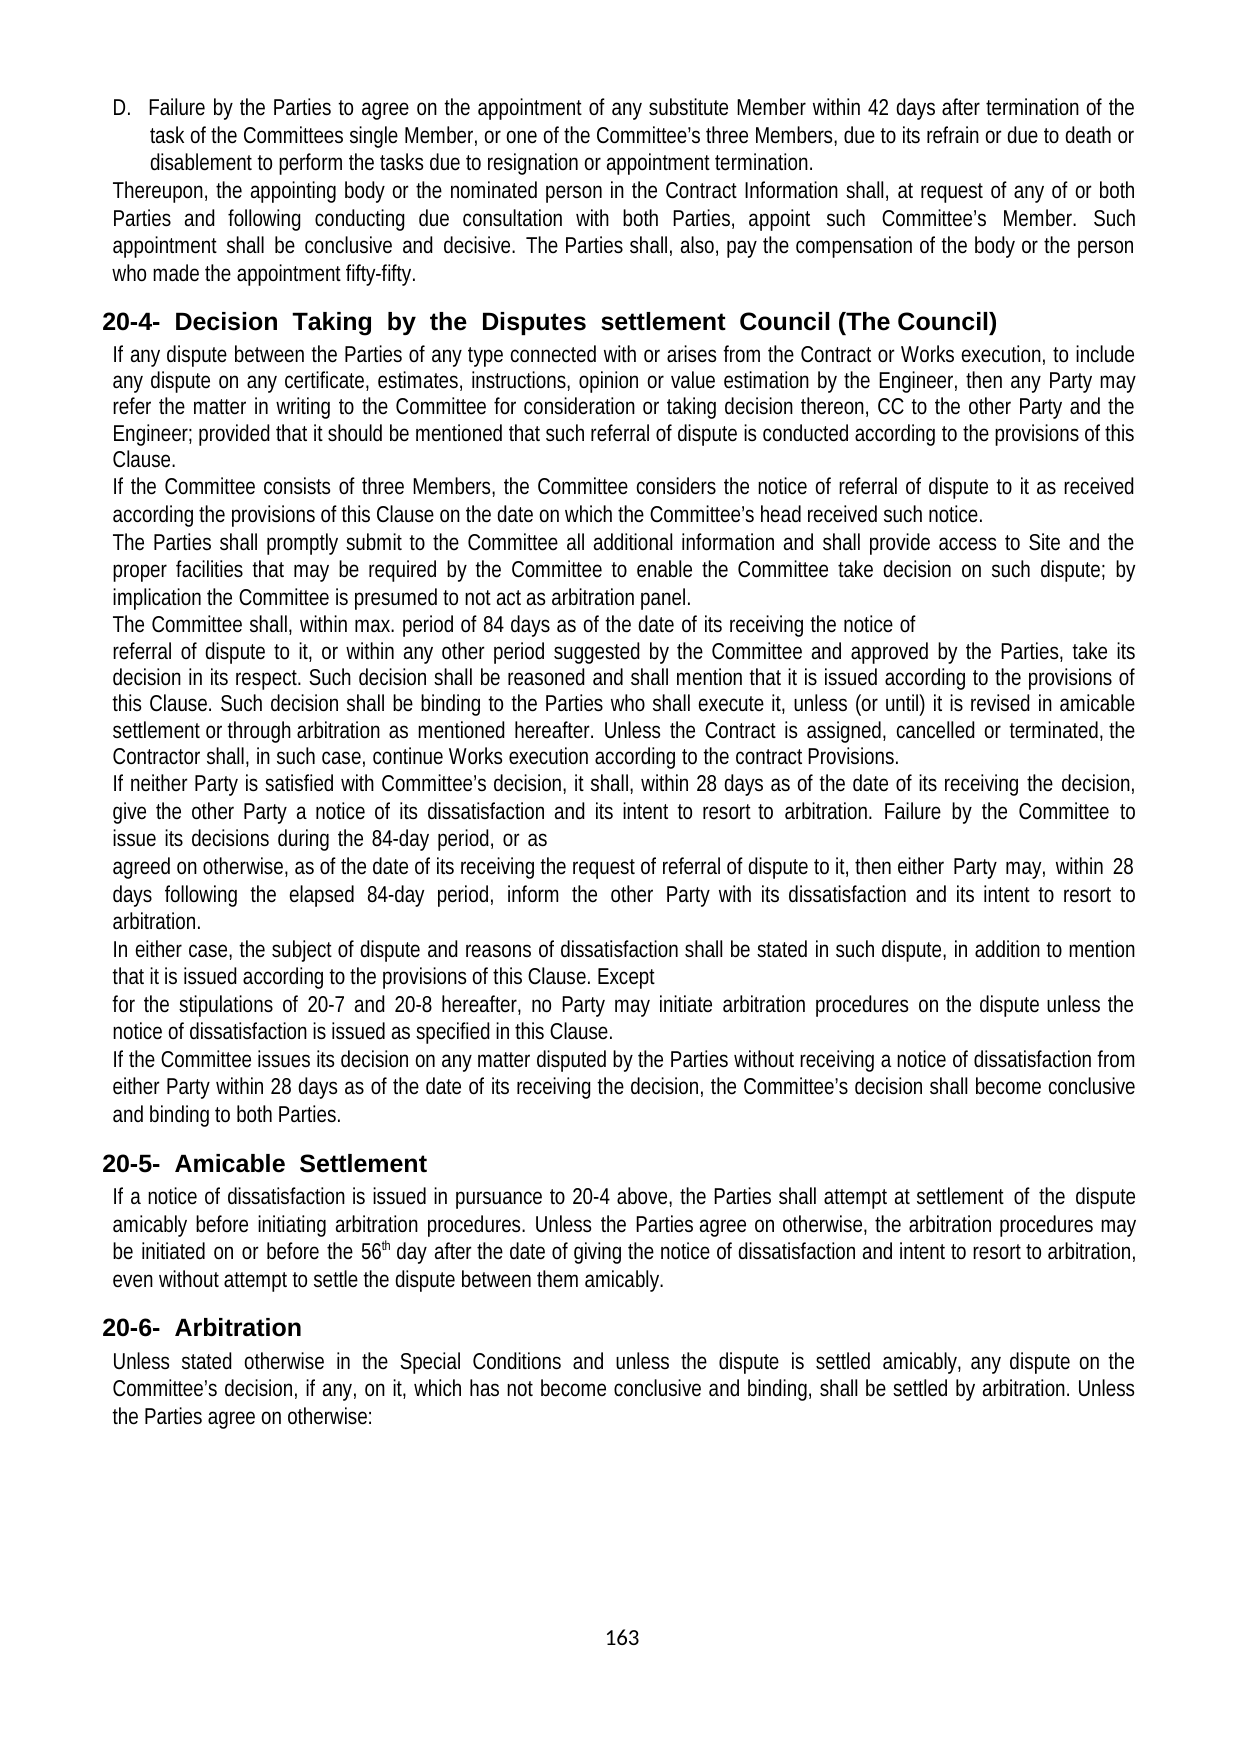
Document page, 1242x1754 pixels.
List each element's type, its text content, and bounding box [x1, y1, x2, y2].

text D. Failure by the Parties to agree on the appointment of any substitute Member within 42 days after termination of the task of the Committees single Member, or one of the Committee’s three Members, due to its refrain or due to death or disablement to perform the tasks due to resignation or appointment termination. [112, 94, 1136, 176]
subtitle 20-6- Arbitration [102, 1313, 1142, 1342]
text The Parties shall promptly submit to the Committee all additional information and shall provide access to Site and the proper facilities that may be required by the Committee to enable the Committee take decision on such dispute; by implication the Committee is presumed to not act as arbitration panel. [112, 528, 1136, 610]
text Thereupon, the appointing body or the nominated person in the Contract Information shall, at request of any of or both Parties and following conducting due consultation with both Parties, appoint such Committee’s Member. Such appointment shall be conclusive and decisive. The Parties shall, also, pay the compensation of the body or the person who made the appointment fifty-fifty. [112, 176, 1136, 286]
text If any dispute between the Parties of any type connected with or arises from the Contract or Works execution, to include any dispute on any certificate, estimates, instructions, opinion or value estimation by the Engineer, then any Party may refer the matter in writing to the Committee for consideration or taking decision thereon, CC to the other Party and the Engineer; provided that it should be mentioned that such referral of dispute is conducted according to the provisions of this Clause. [112, 341, 1136, 472]
text If neither Party is satisfied with Committee’s decision, it shall, within 28 days as of the date of its receiving the decision, give the other Party a notice of its dissatisfaction and its intent to resort to arbitration. Failure by the Committee to issue its decisions during the 84-day period, or as [112, 770, 1136, 852]
text referral of dispute to it, or within any other period suggested by the Committee and approved by the Parties, take its decision in its respect. Such decision shall be reasoned and shall mention that it is issued according to the provisions of this Clause. Such decision shall be binding to the Parties who shall execute it, unless (or until) it is revised in amicable settlement or through arbitration as mentioned hereafter. Unless the Contract is assigned, cancelled or terminated, the Contractor shall, in such case, continue Works execution according to the contract Provisions. [112, 638, 1136, 769]
text In either case, the subject of dispute and reasons of dissatisfaction shall be stated in such dispute, in addition to mention that it is issued according to the provisions of this Clause. Except [112, 935, 1136, 990]
text If the Committee consists of three Members, the Committee considers the notice of referral of dispute to it as received according the provisions of this Clause on the date on which the Committee’s head received such notice. [112, 473, 1136, 528]
subtitle 20-4- Decision Taking by the Disputes settlement Council (The Council) [102, 307, 1142, 336]
text If the Committee issues its decision on any matter disputed by the Parties without receiving a notice of dissatisfaction from either Party within 28 days as of the date of its receiving the decision, the Committee’s decision shall become conclusive and binding to both Parties. [112, 1045, 1136, 1128]
text Unless stated otherwise in the Special Conditions and unless the dispute is settled amicably, any dispute on the Committee’s decision, if any, on it, which has not become conclusive and binding, shall be settled by arbitration. Unless the Parties agree on otherwise: [112, 1347, 1135, 1429]
text for the stipulations of 20-7 and 20-8 hereafter, no Party may initiate arbitration procedures on the dispute unless the notice of dissatisfaction is issued as specified in this Clause. [112, 990, 1135, 1045]
text The Committee shall, within max. period of 84 days as of the date of its receiving the notice of [112, 610, 1135, 637]
text If a notice of dissatisfaction is issued in pursuance to 20-4 above, the Parties shall attempt at settlement of the dispute amicably before initiating arbitration procedures. Unless the Parties agree on otherwise, the arbitration procedures may be initiated on or before the 56th day after the date of giving the notice of dissatisfaction and intent to resort to arbitration, even without attempt to settle the dispute between them amicably. [112, 1183, 1136, 1293]
text agreed on otherwise, as of the date of its receiving the request of referral of dispute to it, then either Party may, within 28 days following the elapsed 84-day period, inform the other Party with its dissatisfaction and its intent to resort to arbitration. [112, 853, 1136, 935]
subtitle 20-5- Amicable Settlement [102, 1149, 1142, 1177]
